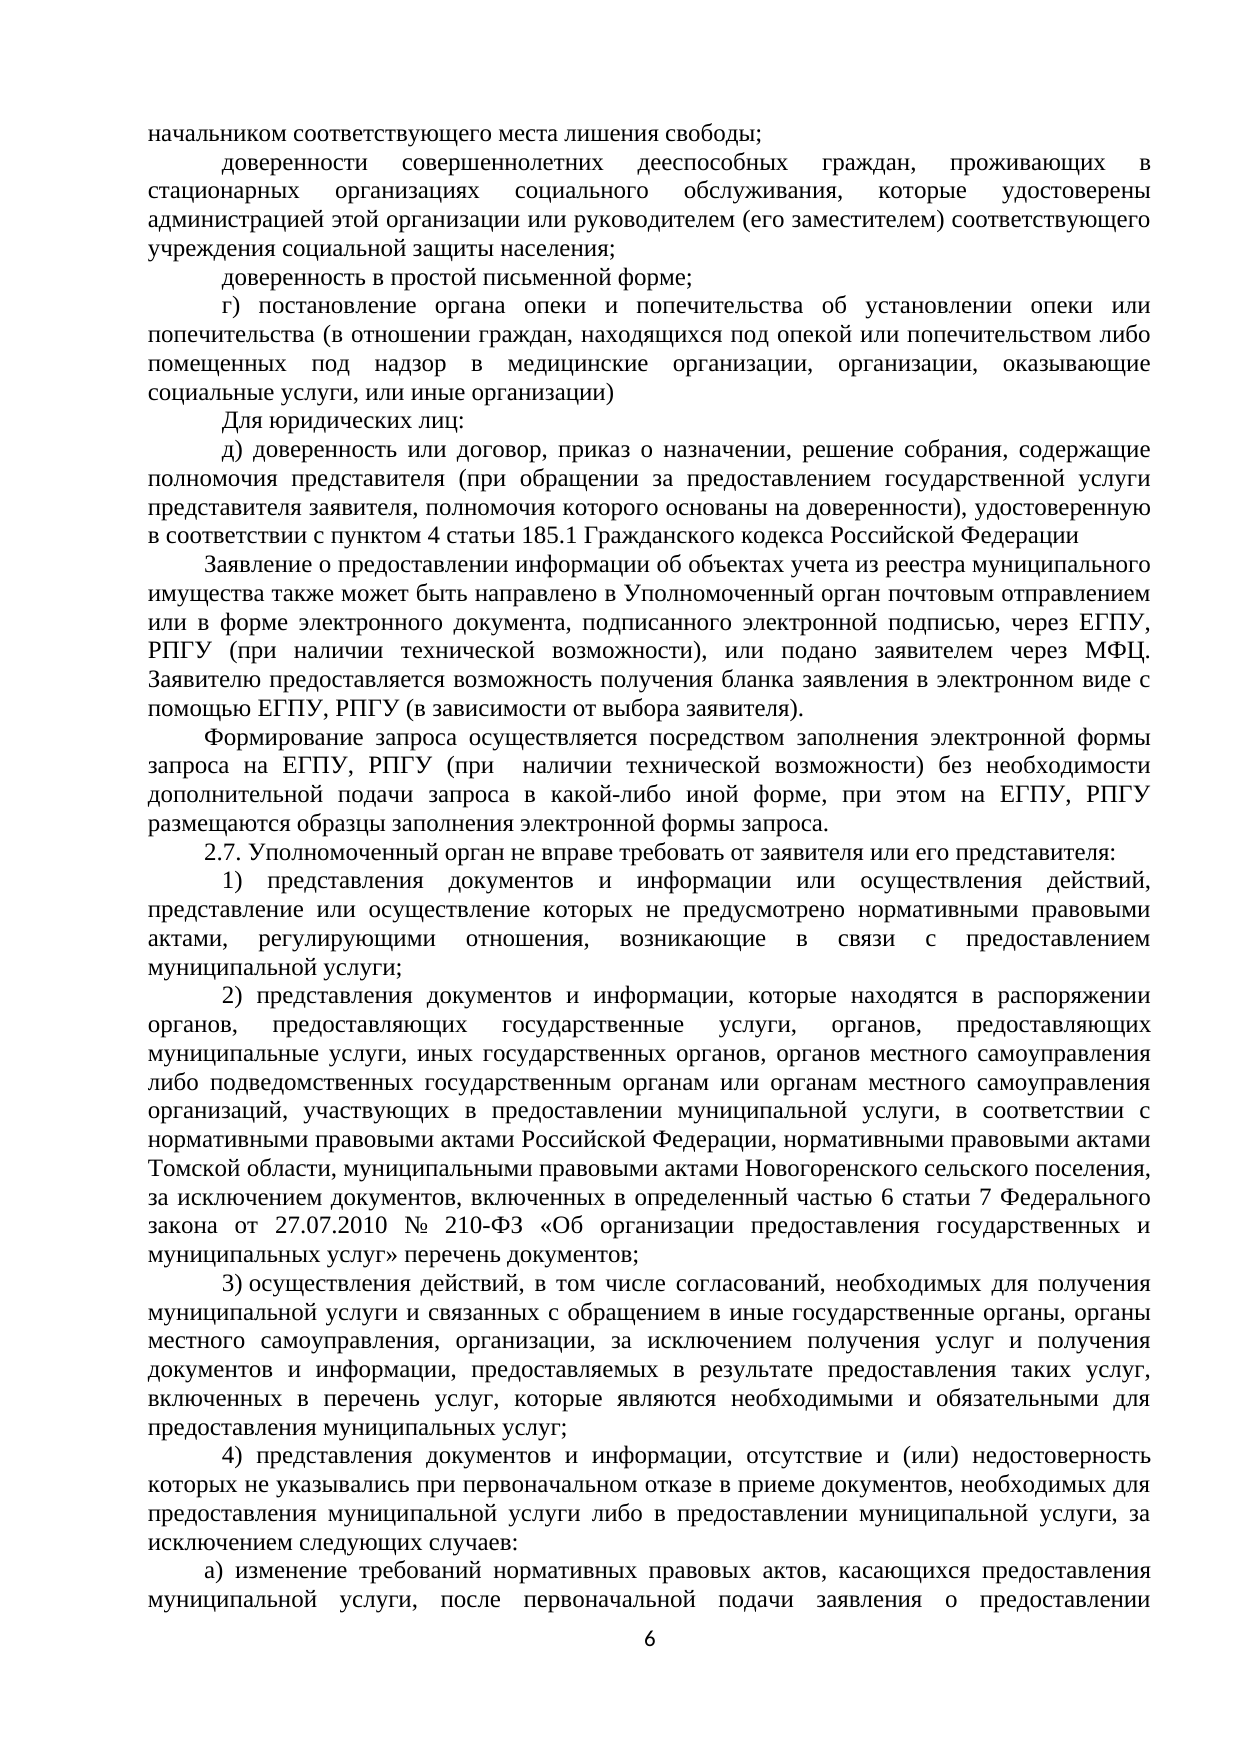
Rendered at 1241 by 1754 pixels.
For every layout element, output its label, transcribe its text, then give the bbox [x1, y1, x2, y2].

text 2.7. Уполномоченный орган не вправе требовать от заявителя или его представителя: [148, 837, 1152, 866]
text 1) представления документов и информации или осуществления действий, представление или осуществление которых не предусмотрено нормативными правовыми актами, регулирующими отношения, возникающие в связи с предоставлением муниципальной услуги; [148, 866, 1152, 981]
text д) доверенность или договор, приказ о назначении, решение собрания, содержащие полномочия представителя (при обращении за предоставлением государственной услуги представителя заявителя, полномочия которого основаны на доверенности), удостоверенную в соответствии с пунктом 4 статьи 185.1 Гражданского кодекса Российской Федерации [148, 434, 1152, 549]
text 4) представления документов и информации, отсутствие и (или) недостоверность которых не указывались при первоначальном отказе в приеме документов, необходимых для предоставления муниципальной услуги либо в предоставлении муниципальной услуги, за исключением следующих случаев: [148, 1441, 1152, 1556]
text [148, 1556, 1152, 1613]
text доверенность в простой письменной форме; [148, 262, 1152, 291]
text Для юридических лиц: [148, 406, 1152, 434]
text Заявление о предоставлении информации об объектах учета из реестра муниципального имущества также может быть направлено в Уполномоченный орган почтовым отправлением или в форме электронного документа, подписанного электронной подписью, через ЕГПУ, РПГУ (при наличии технической возможности), или подано заявителем через МФЦ. Заявителю предоставляется возможность получения бланка заявления в электронном виде с помощью ЕГПУ, РПГУ (в зависимости от выбора заявителя). [148, 549, 1152, 722]
text 2) представления документов и информации, которые находятся в распоряжении органов, предоставляющих государственные услуги, органов, предоставляющих муниципальные услуги, иных государственных органов, органов местного самоуправления либо подведомственных государственным органам или органам местного самоуправления организаций, участвующих в предоставлении муниципальной услуги, в соответствии с нормативными правовыми актами Российской Федерации, нормативными правовыми актами Томской области, муниципальными правовыми актами Новогоренского сельского поселения, за исключением документов, включенных в определенный частью 6 статьи 7 Федерального закона от 27.07.2010 № 210-ФЗ «Об организации предоставления государственных и муниципальных услуг» перечень документов; [148, 981, 1152, 1268]
text доверенности совершеннолетних дееспособных граждан, проживающих в стационарных организациях социального обслуживания, которые удостоверены администрацией этой организации или руководителем (его заместителем) соответствующего учреждения социальной защиты населения; [148, 147, 1152, 262]
text Формирование запроса осуществляется посредством заполнения электронной формы запроса на ЕГПУ, РПГУ (при наличии технической возможности) без необходимости дополнительной подачи запроса в какой-либо иной форме, при этом на ЕГПУ, РПГУ размещаются образцы заполнения электронной формы запроса. [148, 722, 1152, 837]
text г) постановление органа опеки и попечительства об установлении опеки или попечительства (в отношении граждан, находящихся под опекой или попечительством либо помещенных под надзор в медицинские организации, организации, оказывающие социальные услуги, или иные организации) [148, 291, 1152, 406]
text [148, 118, 1152, 147]
text 3) осуществления действий, в том числе согласований, необходимых для получения муниципальной услуги и связанных с обращением в иные государственные органы, органы местного самоуправления, организации, за исключением получения услуг и получения документов и информации, предоставляемых в результате предоставления таких услуг, включенных в перечень услуг, которые являются необходимыми и обязательными для предоставления муниципальных услуг; [148, 1268, 1152, 1441]
